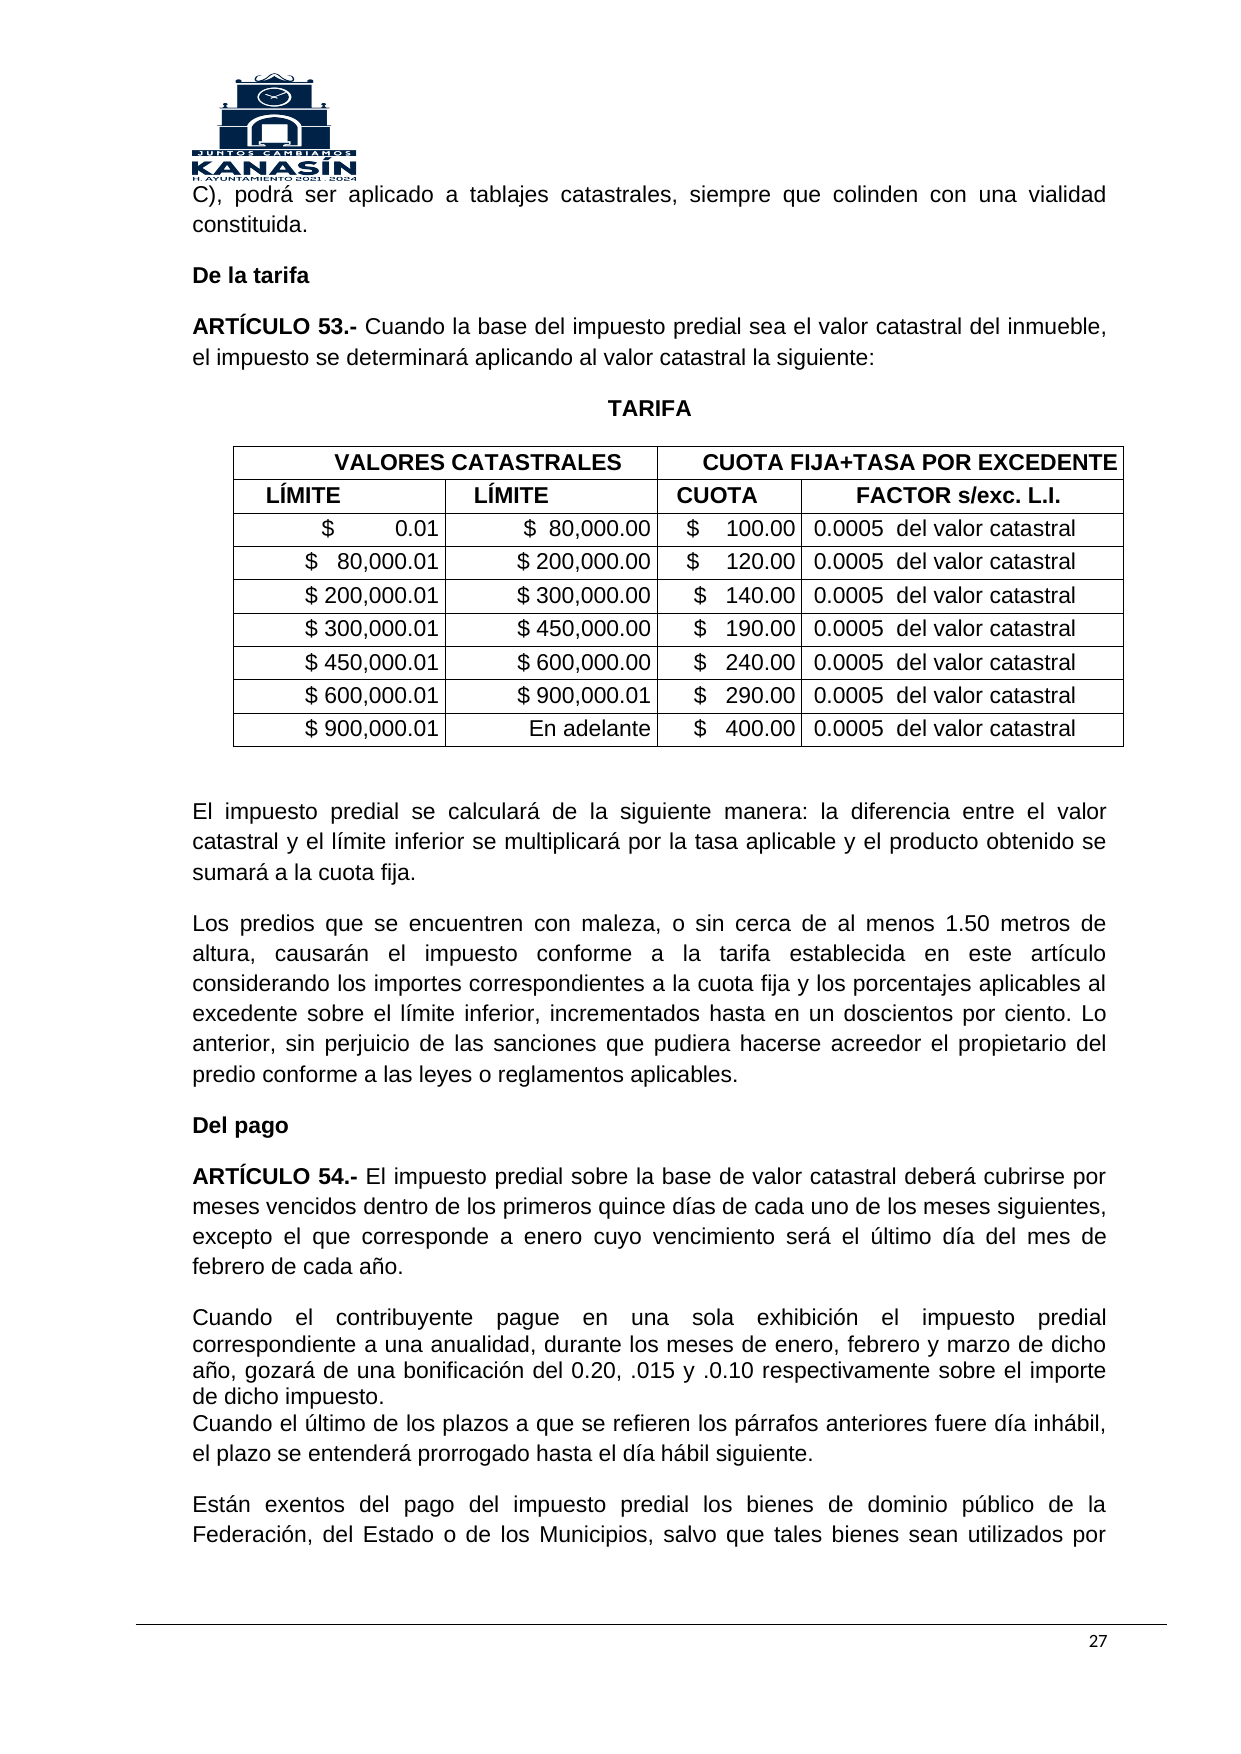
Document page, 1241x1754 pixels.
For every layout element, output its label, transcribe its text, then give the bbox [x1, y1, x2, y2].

table_cell $ 80,000.00 [446, 514, 657, 546]
text Los predios que se encuentren con maleza, o sin cerca de al menos 1.50 metros de altura, causarán el impuesto conforme a la tarifa establecida en este artículo considerando los importes correspondientes a la cuota fija y los porcentajes aplicables al excedente sobre el límite inferior, incrementados hasta en un doscientos por ciento. Lo anterior, sin perjuicio de las sanciones que pudiera hacerse acreedor el propietario del predio conforme a las leyes o reglamentos aplicables. [192, 909, 1107, 1087]
table_cell $ 80,000.01 [234, 547, 445, 579]
table_cell $ 100.00 [658, 514, 801, 546]
table_cell $ 200,000.01 [234, 580, 445, 613]
table_cell LÍMITE INFERIOR [234, 480, 445, 512]
table_cell $ 190.00 [658, 614, 801, 646]
table_cell $ 450,000.01 [234, 647, 445, 679]
text ARTÍCULO 53.- Cuando la base del impuesto predial sea el valor catastral del inmueble, el impuesto se determinará aplicando al valor catastral la siguiente: [192, 313, 1107, 370]
table_cell FACTOR s/exc. L.I. [802, 480, 1123, 512]
text Del pago [192, 1112, 1107, 1138]
text De la tarifa [192, 262, 1107, 289]
table_cell $ 200,000.00 [446, 547, 657, 579]
table_header VALORES CATASTRALES [234, 447, 657, 479]
table_header CUOTA FIJA+TASA POR EXCEDENTE [658, 447, 1123, 479]
table_cell $ 0.01 [234, 514, 445, 546]
table_cell 0.0005 del valor catastral [802, 714, 1123, 746]
picture [192, 73, 357, 181]
text TARIFA [192, 394, 1107, 421]
table_cell 0.0005 del valor catastral [802, 680, 1123, 713]
table_cell 0.0005 del valor catastral [802, 647, 1123, 679]
table_cell $ 900,000.01 [234, 714, 445, 746]
table_cell LÍMITE SUPERIOR [446, 480, 657, 512]
table_cell En adelante [446, 714, 657, 746]
text ARTÍCULO 54.- El impuesto predial sobre la base de valor catastral deberá cubrirse por meses vencidos dentro de los primeros quince días de cada uno de los meses siguientes, excepto el que corresponde a enero cuyo vencimiento será el último día del mes de febrero de cada año. [192, 1163, 1107, 1279]
table_cell 0.0005 del valor catastral [802, 547, 1123, 579]
text Cuando el último de los plazos a que se refieren los párrafos anteriores fuere día inhábil, el plazo se entenderá prorrogado hasta el día hábil siguiente. [192, 1410, 1107, 1466]
table_cell $ 140.00 [658, 580, 801, 613]
table_cell $ 450,000.00 [446, 614, 657, 646]
table_cell $ 290.00 [658, 680, 801, 713]
text El impuesto predial se calculará de la siguiente manera: la diferencia entre el valor catastral y el límite inferior se multiplicará por la tasa aplicable y el producto obtenido se sumará a la cuota fija. [192, 798, 1107, 885]
table_cell $ 120.00 [658, 547, 801, 579]
table_cell $ 300,000.00 [446, 580, 657, 613]
table_cell $ 400.00 [658, 714, 801, 746]
table_cell 0.0005 del valor catastral [802, 514, 1123, 546]
table_cell CUOTA FIJA [658, 480, 801, 512]
table_cell $ 600,000.01 [234, 680, 445, 713]
table_cell $ 240.00 [658, 647, 801, 679]
table_cell $ 300,000.01 [234, 614, 445, 646]
table_cell $ 900,000.01 [446, 680, 657, 713]
table_cell $ 600,000.00 [446, 647, 657, 679]
text Cuando el contribuyente pague en una sola exhibición el impuesto predial correspondiente a una anualidad, durante los meses de enero, febrero y marzo de dicho año, gozará de una bonificación del 0.20, .015 y .0.10 respectivamente sobre el importe de dicho impuesto. [192, 1304, 1107, 1410]
table_cell 0.0005 del valor catastral [802, 580, 1123, 613]
table_cell 0.0005 del valor catastral [802, 614, 1123, 646]
